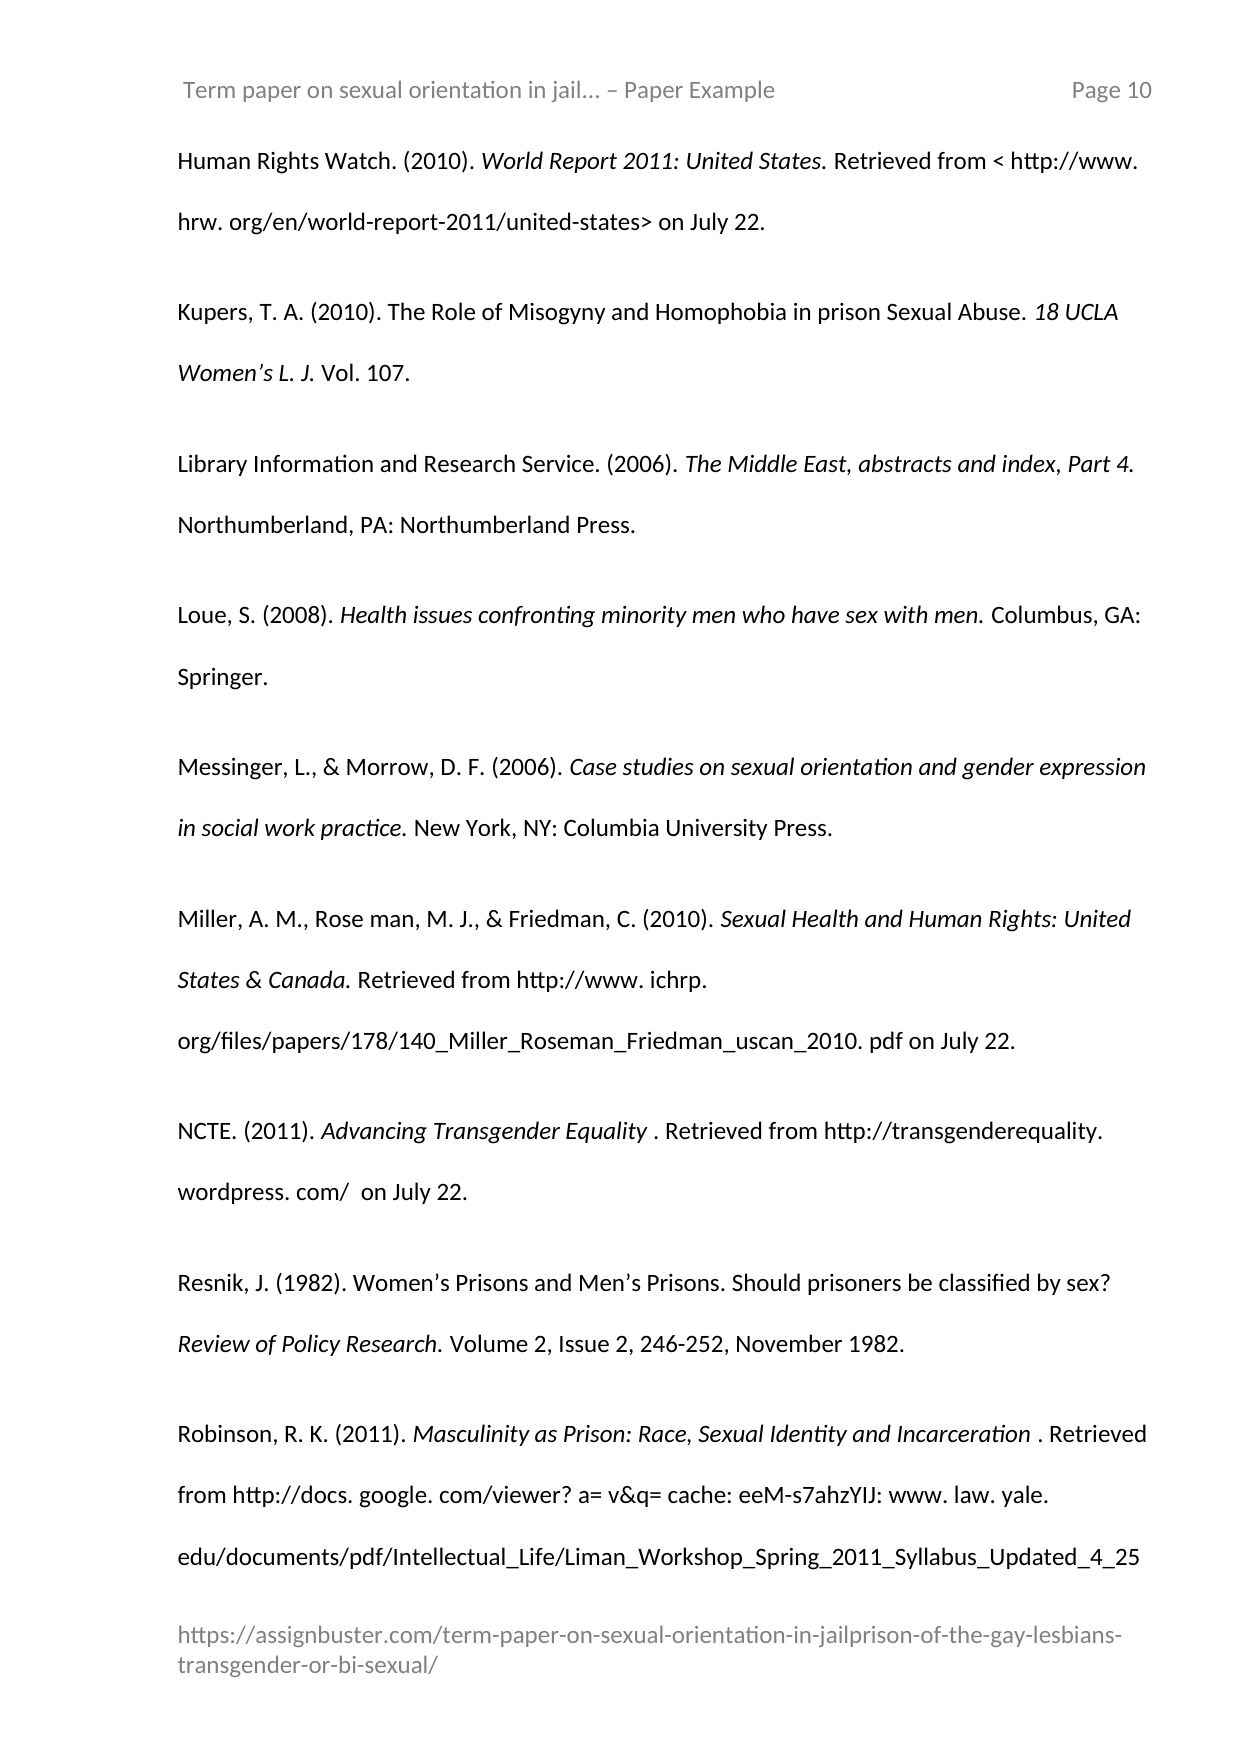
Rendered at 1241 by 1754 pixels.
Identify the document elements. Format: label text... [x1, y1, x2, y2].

text Loue, S. (2008). Health issues confronting minority men who have sex with men. Columbus, GA: Springer. [177, 600, 1152, 691]
text Miller, A. M., Rose man, M. J., & Friedman, C. (2010). Sexual Health and Human Rights: United States & Canada. Retrieved from http://www. ichrp. org/files/papers/178/140_Miller_Roseman_Friedman_uscan_2010. pdf on July 22. [177, 903, 1152, 1055]
text Library Information and Research Service. (2006). The Middle East, abstracts and index, Part 4. Northumberland, PA: Northumberland Press. [177, 448, 1152, 540]
text NCTE. (2011). Advancing Transgender Equality . Retrieved from http://transgenderequality. wordpress. com/ on July 22. [177, 1115, 1152, 1207]
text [177, 1418, 1152, 1571]
text Resnik, J. (1982). Women’s Prisons and Men’s Prisons. Should prisoners be classified by sex? Review of Policy Research. Volume 2, Issue 2, 246-252, November 1982. [177, 1267, 1152, 1358]
text Human Rights Watch. (2010). World Report 2011: United States. Retrieved from < http://www. hrw. org/en/world-report-2011/united-states> on July 22. [177, 145, 1152, 237]
text Kupers, T. A. (2010). The Role of Misogyny and Homophobia in prison Sexual Abuse. 18 UCLA Women’s L. J. Vol. 107. [177, 297, 1152, 388]
text Messinger, L., & Morrow, D. F. (2006). Case studies on sexual orientation and gender expression in social work practice. New York, NY: Columbia University Press. [177, 751, 1152, 843]
